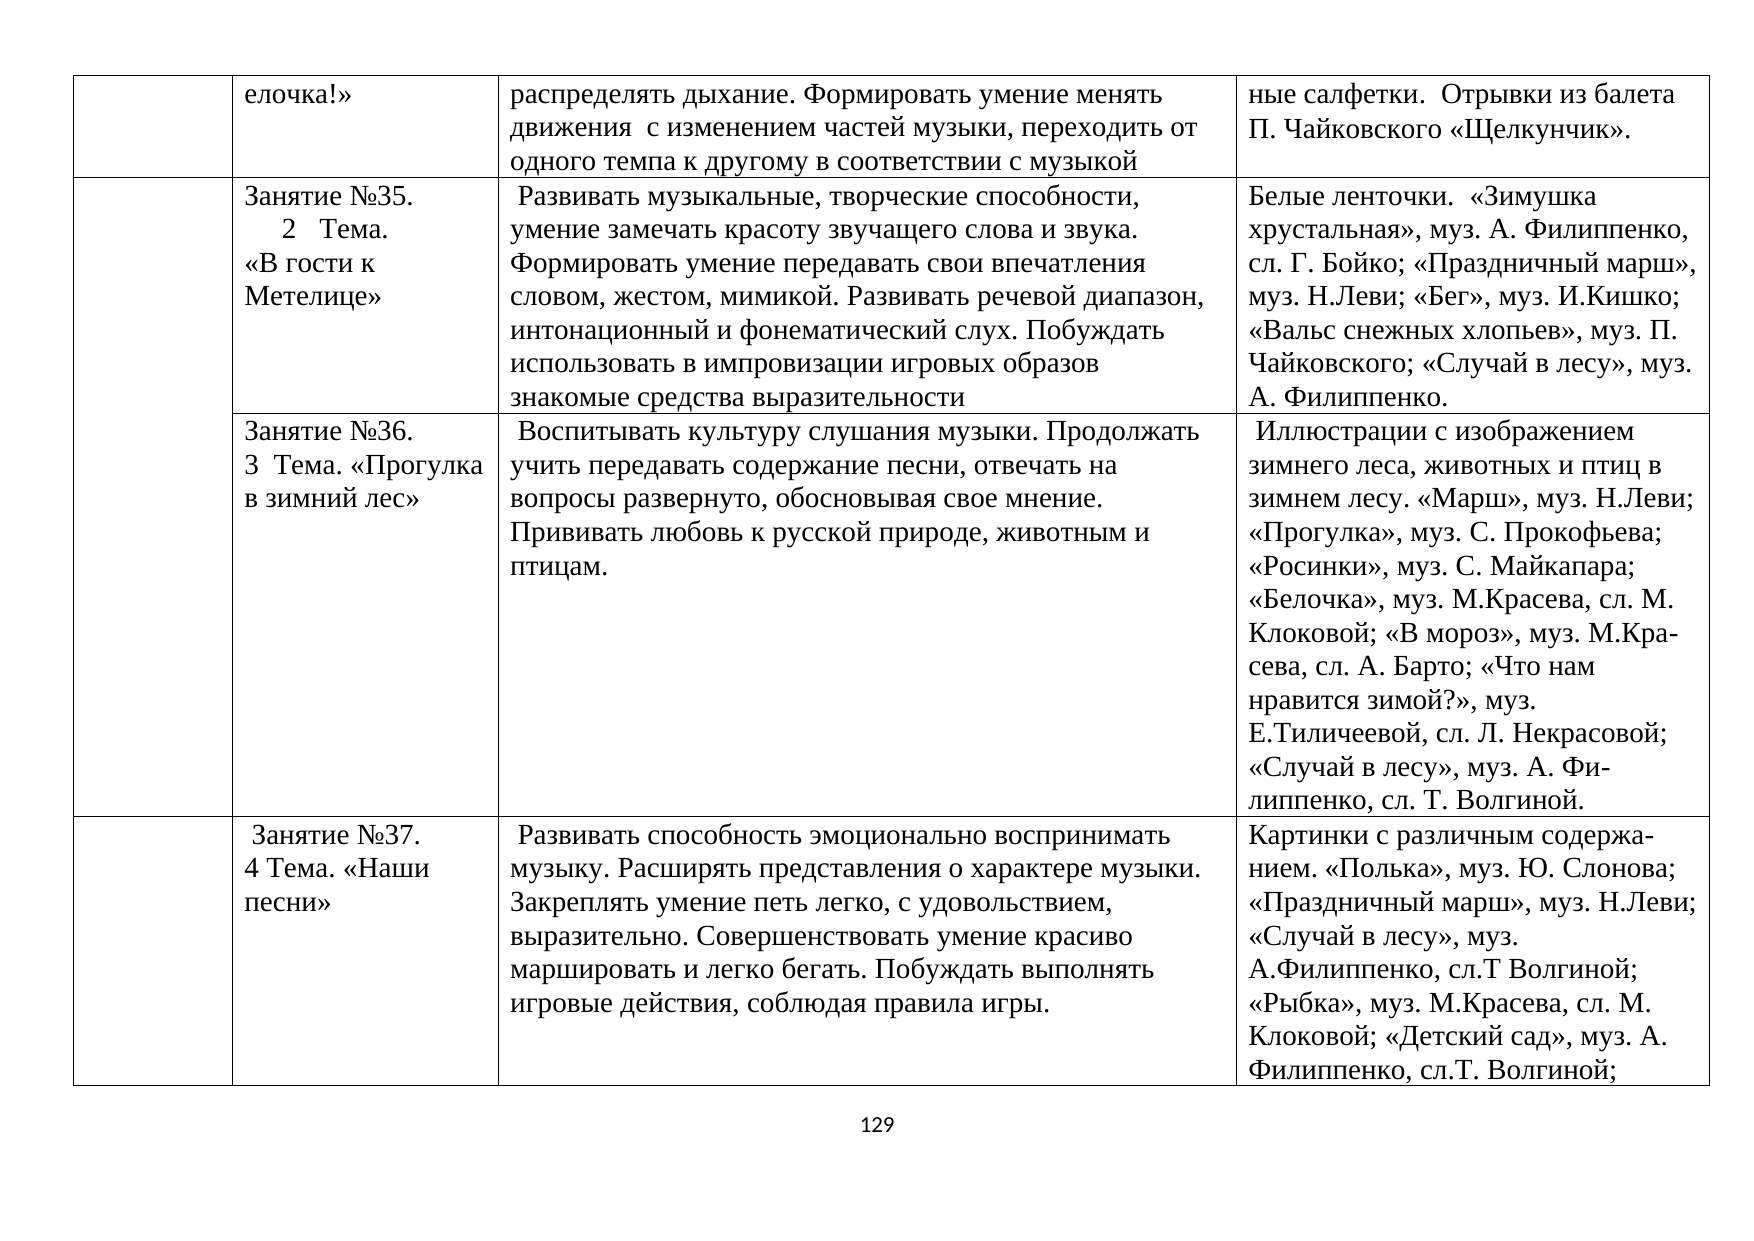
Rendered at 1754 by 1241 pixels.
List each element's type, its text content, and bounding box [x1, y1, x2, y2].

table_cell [499, 817, 1236, 1085]
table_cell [499, 76, 1236, 177]
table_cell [1237, 76, 1709, 177]
table_cell Воспитывать культуру слушания музыки. Продолжать учить передавать содержание песни, отвечать на вопросы развернуто, обосновывая свое мнение. Прививать любовь к русской природе, животным и птицам. [499, 414, 1236, 816]
table_cell Белые ленточки. «Зимушка хрустальная», муз. А. Филиппенко, сл. Г. Бойко; «Праздничный марш», муз. Н.Леви; «Бег», муз. И.Кишко; «Вальс снежных хлопьев», муз. П. Чайковского; «Случай в лесу», муз. А. Филиппенко. [1237, 178, 1709, 412]
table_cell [233, 817, 498, 1085]
table_cell Иллюстрации с изображением зимнего леса, животных и птиц в зимнем лесу. «Марш», муз. Н.Леви; «Прогулка», муз. С. Прокофьева; «Росинки», муз. С. Майкапара; «Белочка», муз. М.Красева, сл. М. Клоковой; «В мороз», муз. М.Красева, сл. А. Барто; «Что нам нравится зимой?», муз. Е.Тиличеевой, сл. Л. Некрасовой; «Случай в лесу», муз. А. Филиппенко, сл. Т. Волгиной. [1237, 414, 1709, 816]
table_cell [1237, 817, 1709, 1085]
table_cell [74, 178, 232, 816]
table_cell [233, 76, 498, 177]
table_cell Занятие №36. 3 Тема. «Прогулка в зимний лес» [233, 414, 498, 816]
table_cell Развивать музыкальные, творческие способности, умение замечать красоту звучащего слова и звука. Формировать умение передавать свои впечатления словом, жестом, мимикой. Развивать речевой диапазон, интонационный и фонематический слух. Побуждать использовать в импровизации игровых образов знакомые средства выразительности [499, 178, 1236, 412]
table_cell Занятие №35. Тема. «В гости к Метелице» [233, 178, 498, 412]
table_cell [74, 817, 232, 1085]
